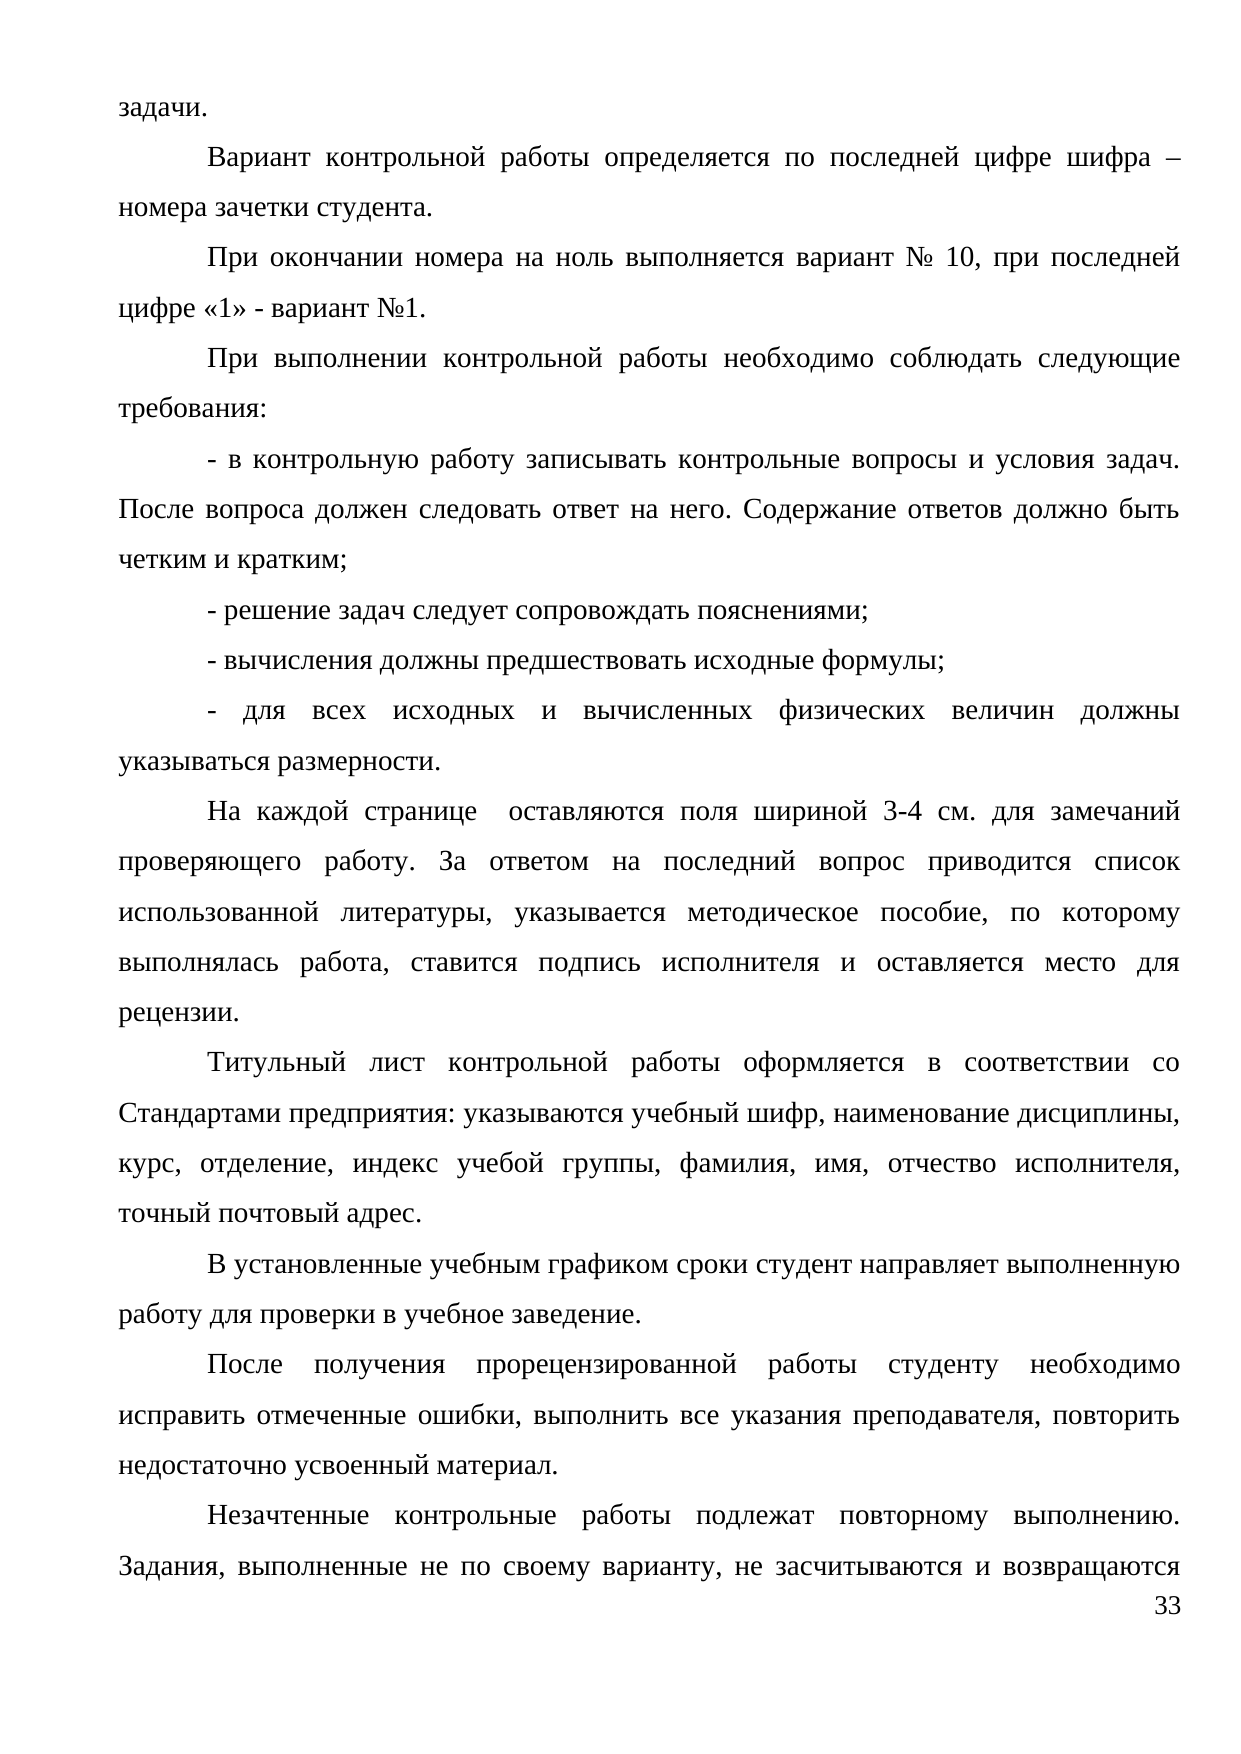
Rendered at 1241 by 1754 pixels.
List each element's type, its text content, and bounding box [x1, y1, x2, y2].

text - вычисления должны предшествовать исходные формулы; [118, 642, 1181, 676]
text - для всех исходных и вычисленных физических величин должны указываться размерности. [118, 692, 1181, 776]
text При выполнении контрольной работы необходимо соблюдать следующие требования: [118, 340, 1181, 424]
text При окончании номера на ноль выполняется вариант № 10, при последней цифре «1» - вариант №1. [118, 239, 1181, 323]
text - решение задач следует сопровождать пояснениями; [118, 592, 1181, 625]
text В установленные учебным графиком сроки студент направляет выполненную работу для проверки в учебное заведение. [118, 1246, 1181, 1330]
text Титульный лист контрольной работы оформляется в соответствии со Стандартами предприятия: указываются учебный шифр, наименование дисциплины, курс, отделение, индекс учебой группы, фамилия, имя, отчество исполнителя, точный почтовый адрес. [118, 1044, 1181, 1229]
text После получения прорецензированной работы студенту необходимо исправить отмеченные ошибки, выполнить все указания преподавателя, повторить недостаточно усвоенный материал. [118, 1346, 1181, 1481]
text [118, 1497, 1181, 1581]
text - в контрольную работу записывать контрольные вопросы и условия задач. После вопроса должен следовать ответ на него. Содержание ответов должно быть четким и кратким; [118, 441, 1181, 575]
text На каждой странице оставляются поля шириной 3-. для замечаний проверяющего работу. За ответом на последний вопрос приводится список использованной литературы, указывается методическое пособие, по которому выполнялась работа, ставится подпись исполнителя и оставляется место для рецензии. [118, 793, 1181, 1028]
text Вариант контрольной работы определяется по последней цифре шифра – номера зачетки студента. [118, 139, 1181, 223]
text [118, 89, 1181, 122]
